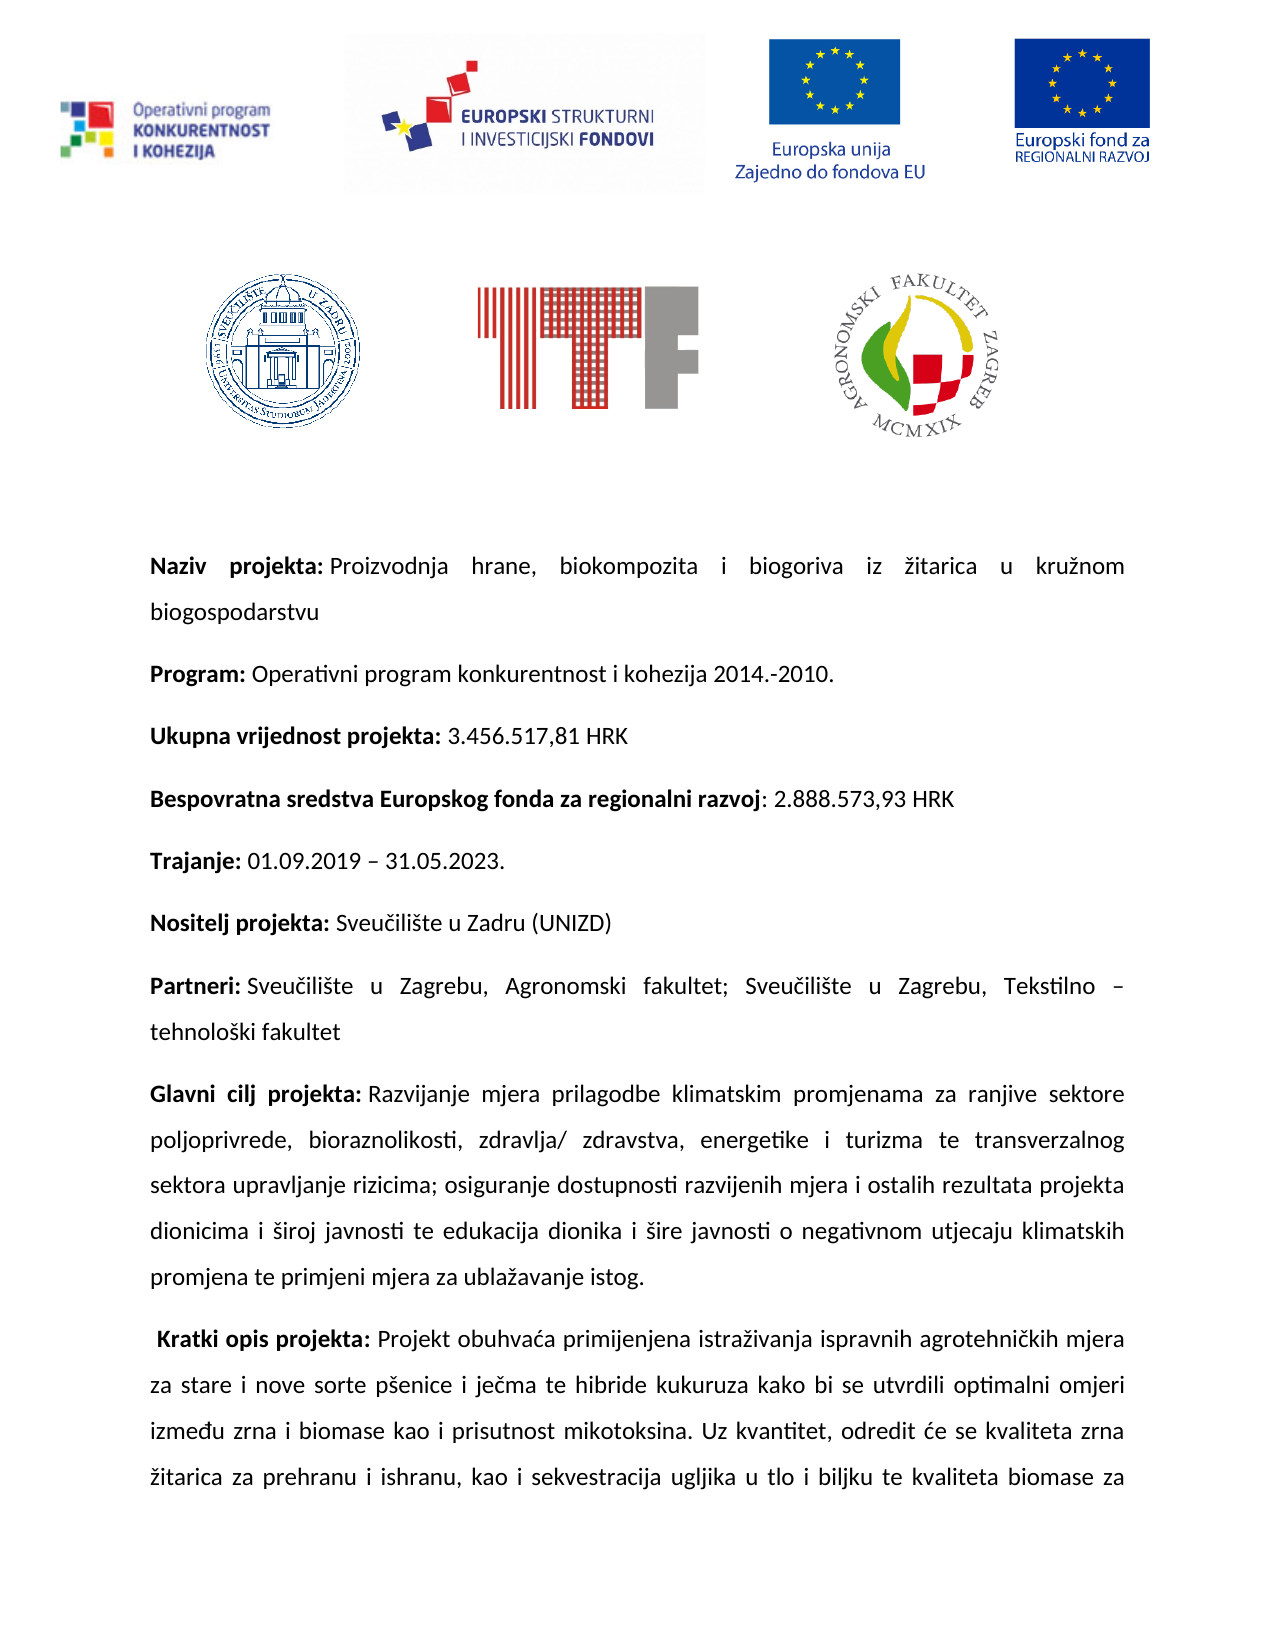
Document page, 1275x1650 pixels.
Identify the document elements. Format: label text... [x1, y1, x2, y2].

text Ukupna vrijednost projekta: 3.456.517,81 HRK [150, 720, 1125, 751]
text Naziv projekta: Proizvodnja hrane, biokompozita i biogoriva iz žitarica u kružnom biogospodarstvu [150, 550, 1125, 626]
picture [1010, 34, 1152, 163]
text Partneri: Sveučilište u Zagrebu, Agronomski fakultet; Sveučilište u Zagrebu, Tekstilno – tehnološki fakultet [150, 970, 1125, 1046]
picture [344, 33, 706, 194]
text Bespovratna sredstva Europskog fonda za regionalni razvoj: 2.888.573,93 HRK [150, 783, 1125, 813]
picture [476, 286, 699, 408]
picture [832, 271, 998, 437]
picture [731, 34, 932, 185]
text Nositelj projekta: Sveučilište u Zadru (UNIZD) [150, 908, 1125, 938]
text Program: Operativni program konkurentnost i kohezija 2014.-2010. [150, 658, 1125, 688]
text Trajanje: 01.09.2019 – 31.05.2023. [150, 845, 1125, 876]
picture [0, 28, 328, 223]
picture [187, 256, 377, 445]
text Glavni cilj projekta: Razvijanje mjera prilagodbe klimatskim promjenama za ranjive sektore poljoprivrede, bioraznolikosti, zdravlja/ zdravstva, energetike i turizma te transverzalnog sektora upravljanje rizicima; osiguranje dostupnosti razvijenih mjera i ostalih rezultata projekta dionicima i široj javnosti te edukacija dionika i šire javnosti o negativnom utjecaju klimatskih promjena te primjeni mjera za ublažavanje istog. [150, 1078, 1125, 1292]
